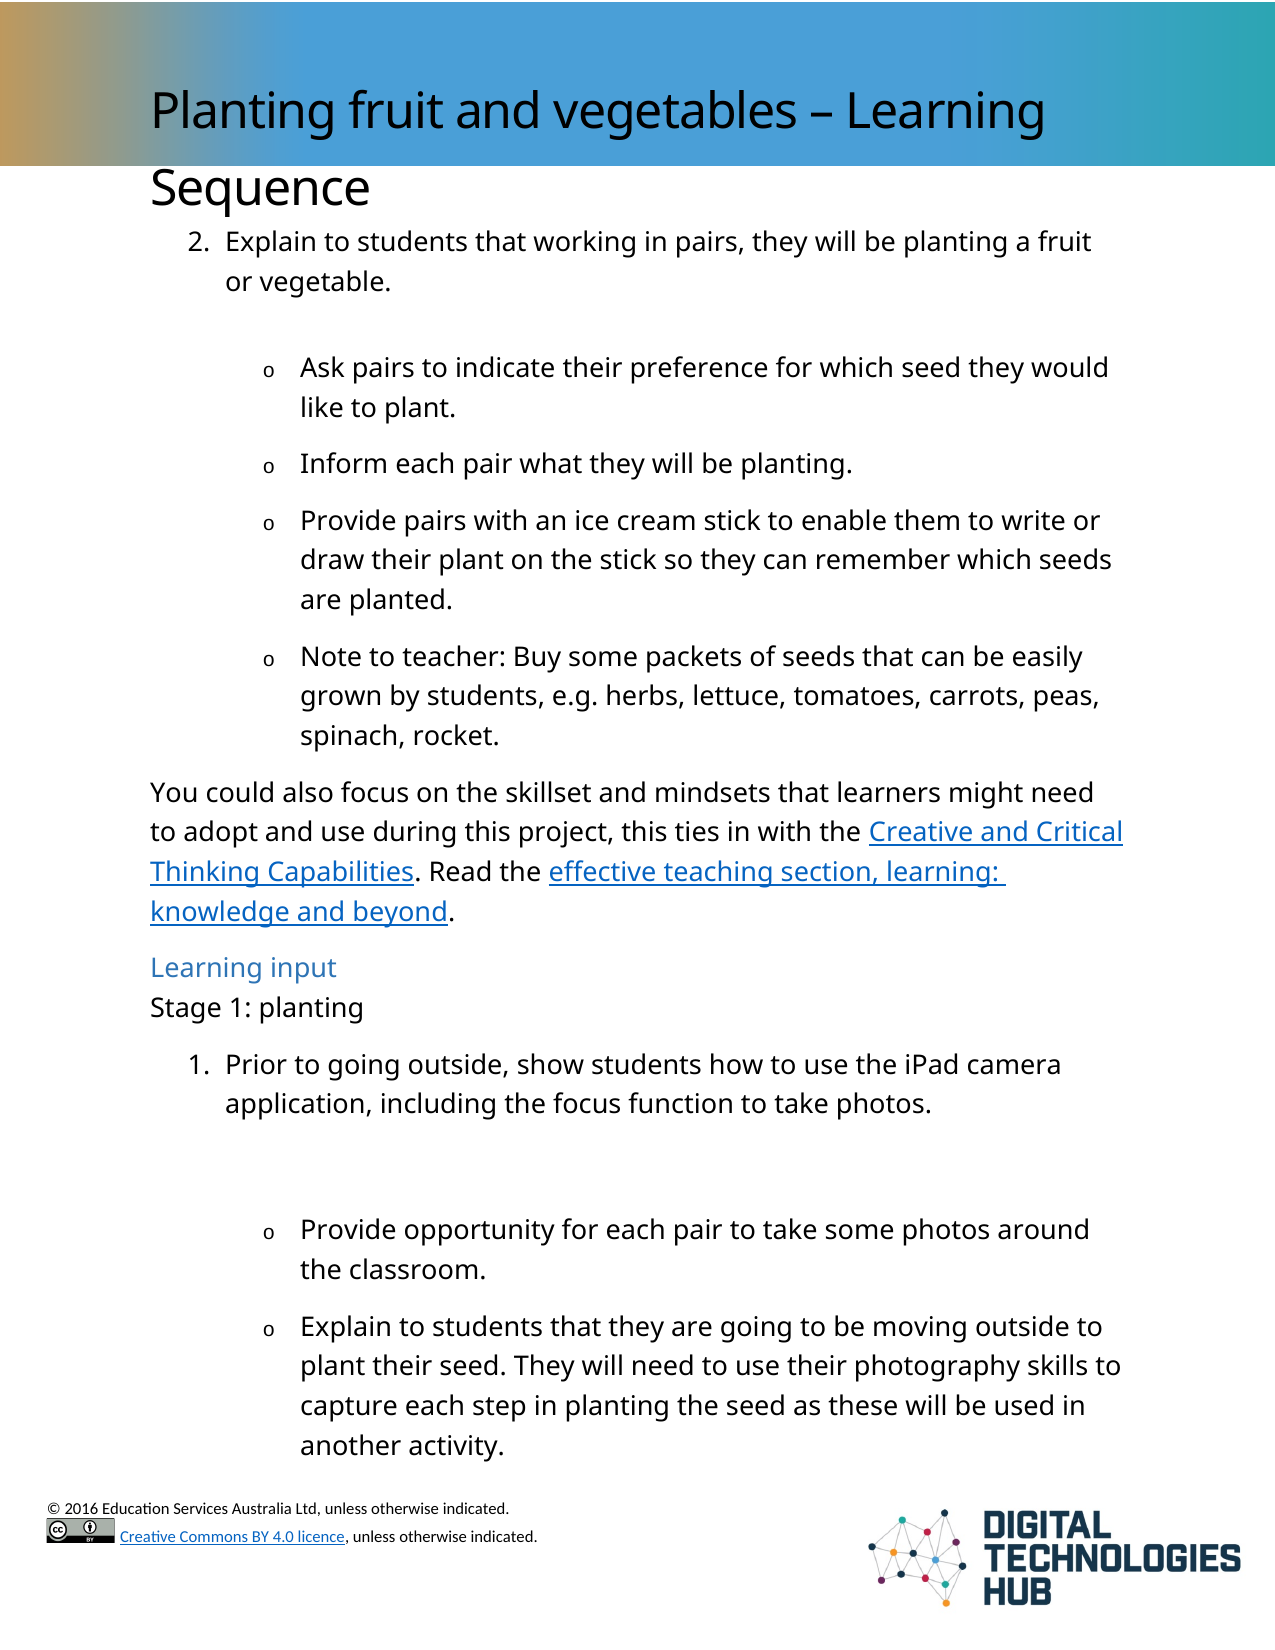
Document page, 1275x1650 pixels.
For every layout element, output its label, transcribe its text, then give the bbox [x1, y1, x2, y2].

list Explain to students that working in pairs, they will be planting a fruit or vegetable. [187, 223, 1125, 329]
list Provide pairs with an ice cream stick to enable them to write or draw their plant on the stick so they can remember which seeds are planted. [262, 501, 1125, 617]
list Ask pairs to indicate their preference for which seed they would like to plant. [262, 348, 1125, 425]
picture [859, 1499, 1249, 1619]
list Provide opportunity for each pair to take some photos around the classroom. [262, 1211, 1125, 1287]
list Explain to students that they are going to be moving outside to plant their seed. They will need to use their photography skills to capture each step in planting the seed as these will be used in another activity. [262, 1307, 1125, 1463]
picture [0, 2, 1275, 166]
list Note to teacher: Buy some packets of seeds that can be easily grown by students, e.g. herbs, lettuce, tomatoes, carrots, peas, spinach, rocket. [262, 637, 1125, 753]
subtitle Learning input [150, 949, 1125, 986]
list Inform each pair what they will be planting. [262, 444, 1125, 481]
text You could also focus on the skillset and mindsets that learners might need to adopt and use during this project, this ties in with the Creative and Critical Thinking Capabilities. Read the effective teaching section, learning: knowledge and beyond. [150, 773, 1125, 929]
picture [46, 1518, 115, 1543]
text Stage 1: planting [150, 989, 1125, 1026]
list Prior to going outside, show students how to use the iPad camera application, including the focus function to take photos. [187, 1045, 1125, 1192]
